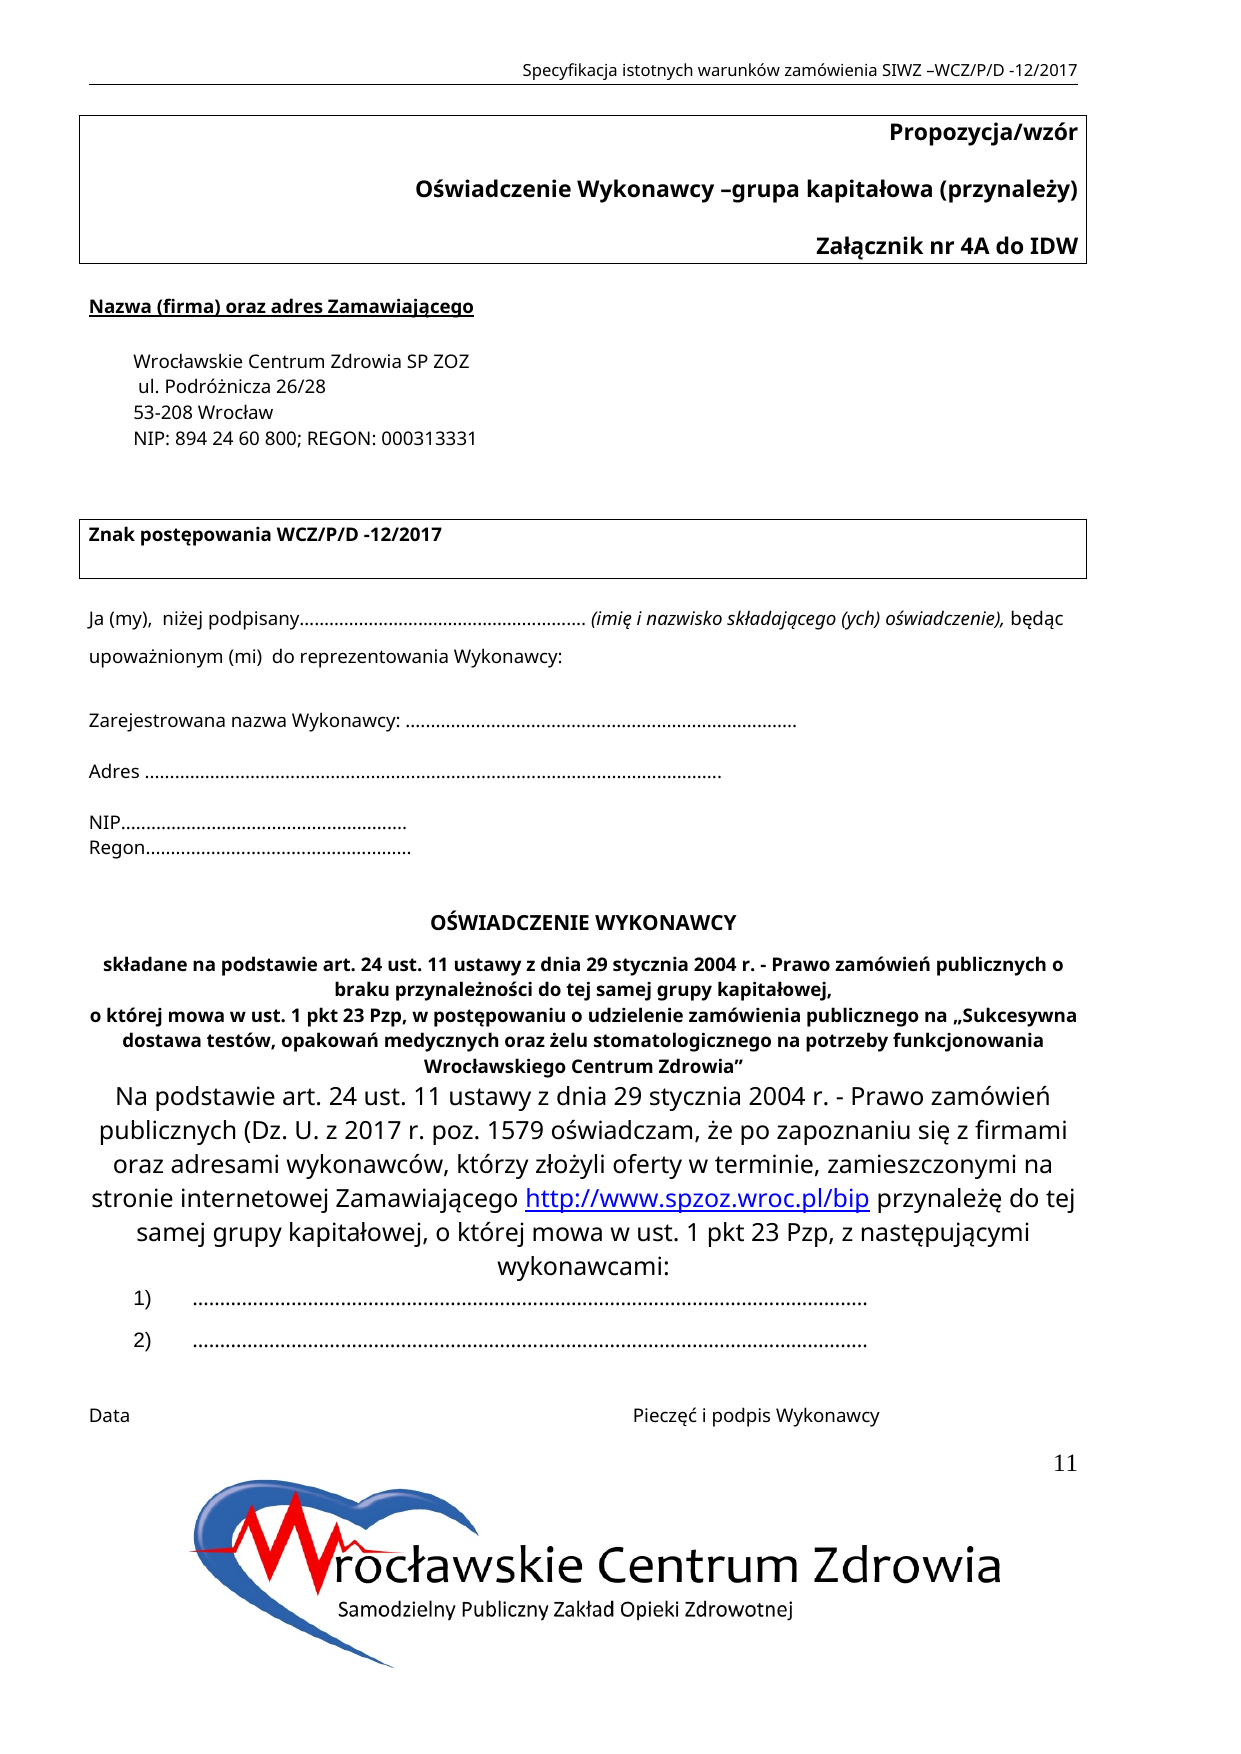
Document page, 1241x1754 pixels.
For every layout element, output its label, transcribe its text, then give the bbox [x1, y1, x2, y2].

text Nazwa (firma) oraz adres Zamawiającego [89, 293, 1089, 319]
text Znak postępowania WCZ/P/D -12/2017 [80, 520, 1086, 578]
text Adres ................................................................................................................... [89, 758, 1096, 783]
text składane na podstawie art. 24 ust. 11 ustawy z dnia 29 stycznia 2004 r. - Prawo zamówień publicznych o braku przynależności do tej samej grupy kapitałowej, [89, 951, 1078, 1002]
list ……………………………………………………………………….………………………………….. [133, 1326, 1078, 1354]
list ……………………………………………………………………….………………………………….. [133, 1283, 1078, 1311]
text Wrocławskie Centrum Zdrowia SP ZOZ [133, 348, 1089, 374]
text ul. Podróżnicza 26/28 [133, 374, 1089, 399]
text Na podstawie art. 24 ust. 11 ustawy z dnia 29 stycznia 2004 r. - Prawo zamówień publicznych (Dz. U. z 2017 r. poz. 1579 oświadczam, że po zapoznaniu się z firmami oraz adresami wykonawców, którzy złożyli oferty w terminie, zamieszczonymi na stronie internetowej Zamawiającego http://www.spzoz.wroc.pl/bip przynależę do tej samej grupy kapitałowej, o której mowa w ust. 1 pkt 23 Pzp, z następującymi wykonawcami: [89, 1079, 1078, 1283]
text o której mowa w ust. 1 pkt 23 Pzp, w postępowaniu o udzielenie zamówienia publicznego na „Sukcesywna dostawa testów, opakowań medycznych oraz żelu stomatologicznego na potrzeby funkcjonowania Wrocławskiego Centrum Zdrowia” [89, 1002, 1078, 1079]
text 53-208 Wrocław [133, 399, 1089, 425]
text Propozycja/wzór [80, 116, 1086, 147]
picture [134, 1448, 1033, 1697]
text Oświadczenie Wykonawcy –grupa kapitałowa (przynależy) [80, 172, 1086, 204]
text Załącznik nr 4A do IDW [80, 229, 1086, 263]
text Zarejestrowana nazwa Wykonawcy: .............................................................................. [89, 707, 1096, 732]
text Data Pieczęć i podpis Wykonawcy [89, 1402, 1096, 1428]
text NIP......................................................... Regon..................................................... [89, 809, 1096, 860]
text Ja (my), niżej podpisany…………………………………………………. (imię i nazwisko składającego (ych) oświadczenie), będąc upoważnionym (mi) do reprezentowania Wykonawcy: [89, 605, 1096, 669]
text OŚWIADCZENIE WYKONAWCY [89, 908, 1078, 937]
text NIP: 894 24 60 800; REGON: 000313331 [133, 425, 1089, 450]
